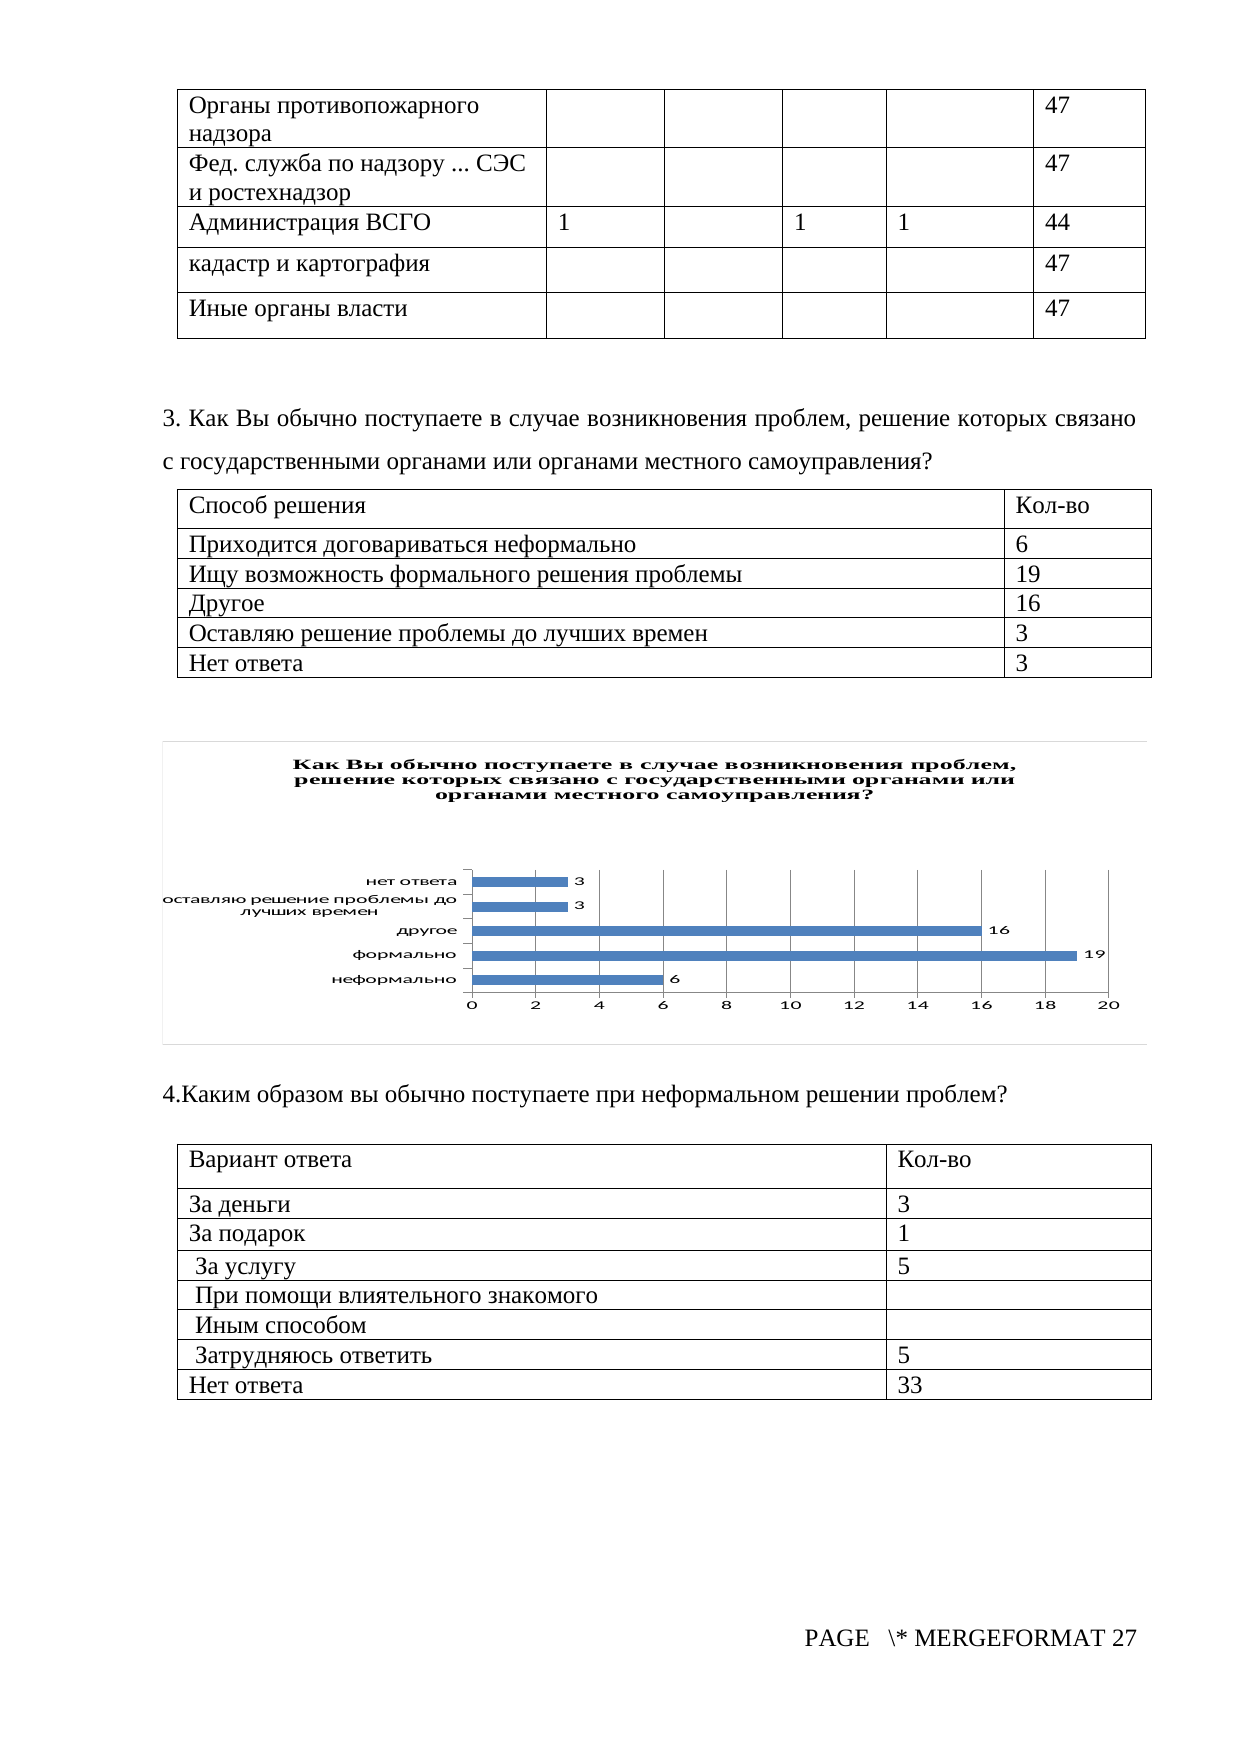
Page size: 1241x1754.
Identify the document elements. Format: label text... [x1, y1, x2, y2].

table_header Кол-во [1005, 490, 1151, 528]
table_cell 47 [1034, 293, 1145, 338]
table_cell [547, 248, 664, 292]
table_cell Иные органы власти [178, 293, 546, 338]
table_cell 47 [1034, 90, 1145, 147]
table_cell Иным способом [178, 1310, 886, 1339]
table_cell За подарок [178, 1219, 886, 1250]
table_cell Затрудняюсь ответить [178, 1340, 886, 1369]
text 3. Как Вы обычно поступаете в случае возникновения проблем, решение которых связано с государственными органами или органами местного самоуправления? [162, 403, 1137, 475]
table_cell 16 [1005, 589, 1151, 617]
table_cell [665, 90, 782, 147]
table_header Способ решения [178, 490, 1004, 528]
table_cell [887, 90, 1033, 147]
table_cell 5 [887, 1251, 1151, 1279]
table_cell Другое [178, 589, 1004, 617]
table_cell [887, 1310, 1151, 1339]
table_header Кол-во [887, 1145, 1151, 1188]
table_cell [665, 293, 782, 338]
table_cell Администрация ВСГО [178, 207, 546, 247]
table_cell 1 [547, 207, 664, 247]
text 4.Каким образом вы обычно поступаете при неформальном решении проблем? [162, 1079, 1137, 1108]
table_cell 1 [887, 1219, 1151, 1250]
table_cell [547, 293, 664, 338]
table_cell [887, 148, 1033, 206]
table_cell [887, 248, 1033, 292]
table_cell [887, 293, 1033, 338]
table_cell 3 [1005, 618, 1151, 647]
table_cell Органы противопожарного надзора [178, 90, 546, 147]
table_cell 47 [1034, 148, 1145, 206]
table_cell 1 [887, 207, 1033, 247]
table_cell 44 [1034, 207, 1145, 247]
table_cell 6 [1005, 529, 1151, 558]
table_cell 5 [887, 1340, 1151, 1369]
table_cell Оставляю решение проблемы до лучших времен [178, 618, 1004, 647]
table_cell [783, 293, 886, 338]
table_cell [665, 248, 782, 292]
table_cell [783, 148, 886, 206]
table_cell Фед. служба по надзору ... СЭС и ростехнадзор [178, 148, 546, 206]
table_cell При помощи влиятельного знакомого [178, 1281, 886, 1309]
table_cell 33 [887, 1370, 1151, 1399]
table_cell 3 [1005, 648, 1151, 677]
table_cell [547, 90, 664, 147]
table_cell 1 [783, 207, 886, 247]
table_cell 47 [1034, 248, 1145, 292]
table_cell [547, 148, 664, 206]
table_cell Приходится договариваться неформально [178, 529, 1004, 558]
table_cell [783, 248, 886, 292]
table_cell [887, 1281, 1151, 1309]
table_cell [665, 207, 782, 247]
table_cell 3 [887, 1189, 1151, 1217]
table_cell [665, 148, 782, 206]
table_cell Ищу возможность формального решения проблемы [178, 559, 1004, 587]
table_cell кадастр и картография [178, 248, 546, 292]
table_cell За услугу [178, 1251, 886, 1279]
table_cell Нет ответа [178, 1370, 886, 1399]
table_cell 19 [1005, 559, 1151, 587]
table_cell За деньги [178, 1189, 886, 1217]
table_header Вариант ответа [178, 1145, 886, 1188]
table_cell [783, 90, 886, 147]
table_cell Нет ответа [178, 648, 1004, 677]
